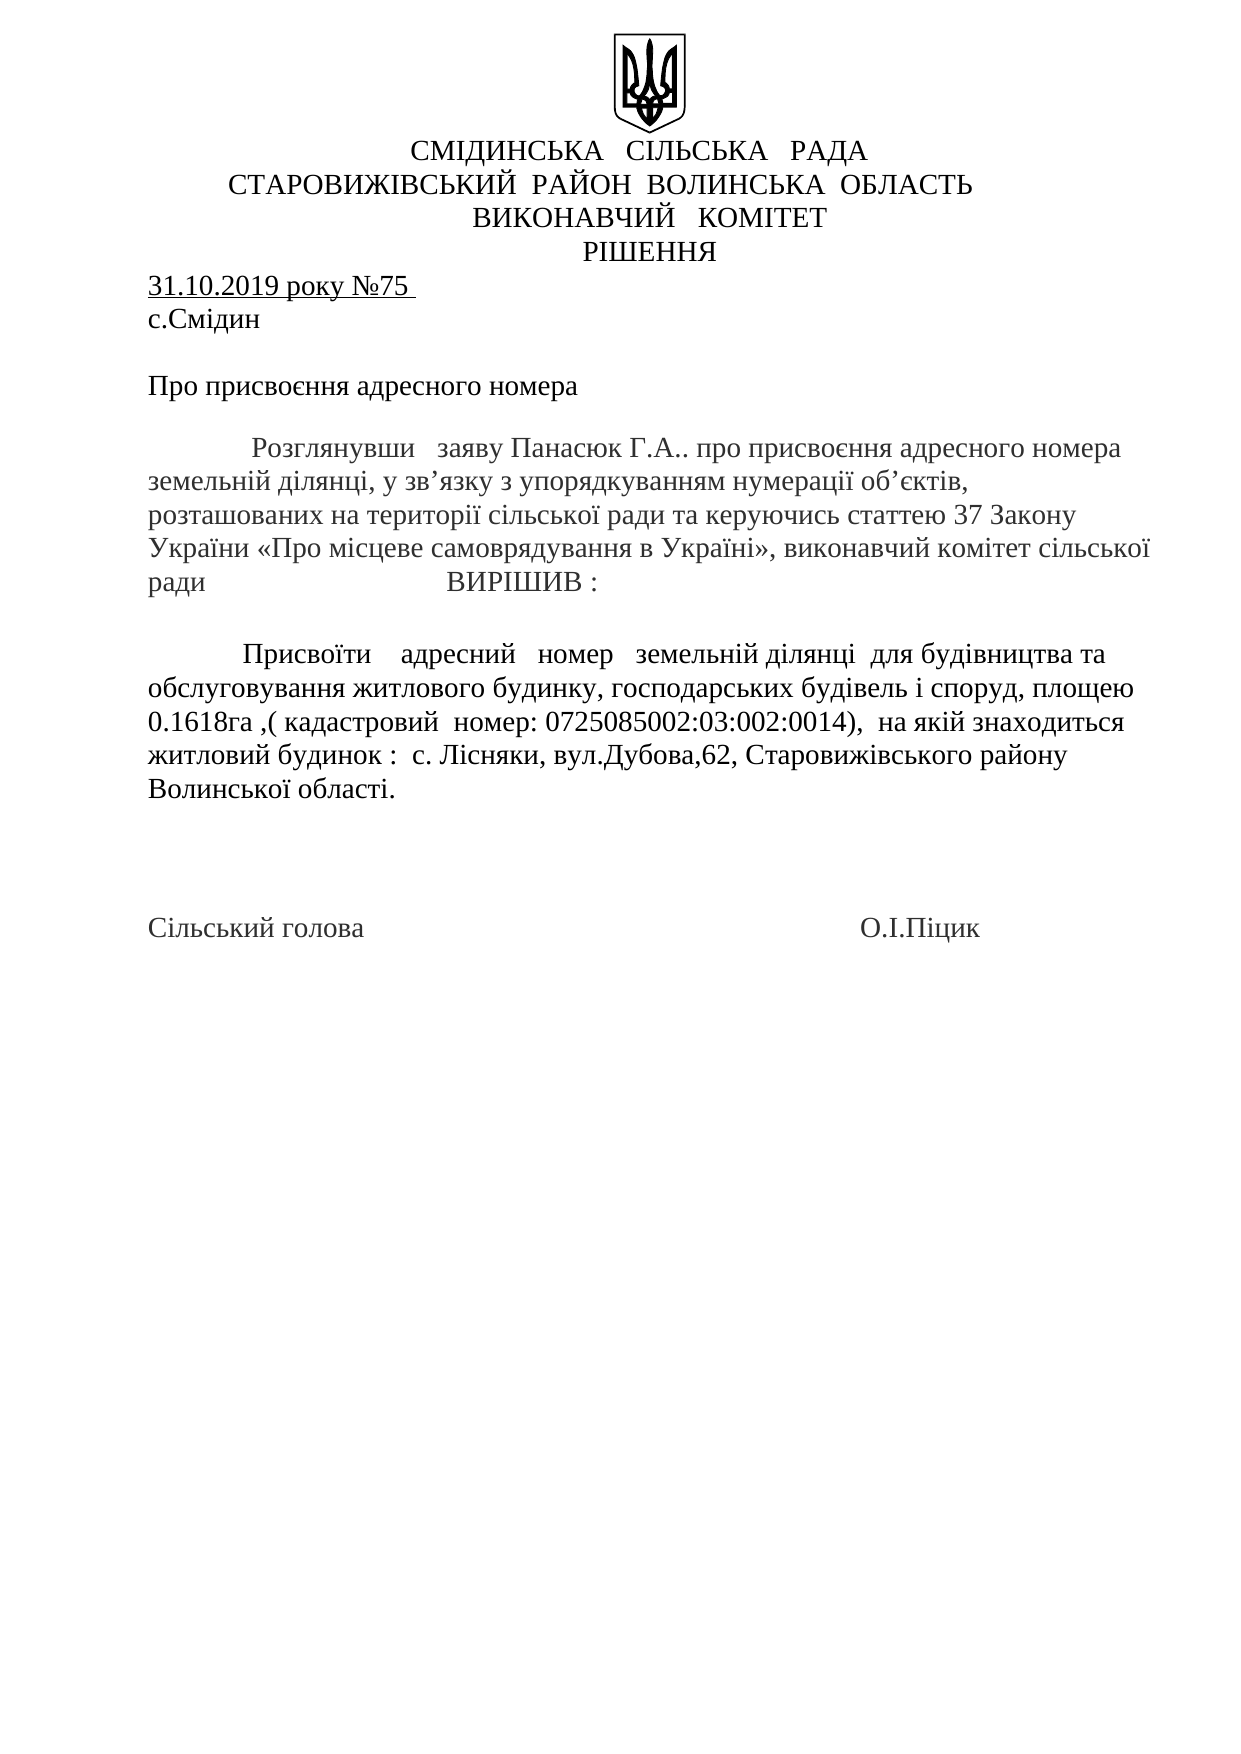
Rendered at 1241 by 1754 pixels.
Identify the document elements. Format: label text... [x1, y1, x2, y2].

text Про присвоєння адресного номера [148, 368, 1152, 402]
text РІШЕННЯ [148, 234, 1152, 268]
text Розглянувши заяву Панасюк Г.А.. про присвоєння адресного номера земельній ділянці, у зв’язку з упорядкуванням нумерації об’єктів, розташованих на території сільської ради та керуючись статтею 37 Закону України «Про місцеве самоврядування в Україні», виконавчий комітет сільської ради ВИРІШИВ : [148, 430, 1152, 598]
text Присвоїти адресний номер земельній ділянці для будівництва та обслуговування житлового будинку, господарських будівель і споруд, площею 0.1618га ,( кадастровий номер: 0725085002:03:002:0014), на якій знаходиться житловий будинок : с. Лісняки, вул.Дубова,62, Старовижівського району Волинської області. [148, 637, 1152, 804]
text ВИКОНАВЧИЙ КОМІТЕТ [148, 201, 1152, 234]
text СТАРОВИЖІВСЬКИЙ РАЙОН ВОЛИНСЬКА ОБЛАСТЬ [148, 167, 1152, 201]
text 31.10.2019 року №75 [148, 268, 1152, 301]
text Сільський голова О.І.Піцик [148, 911, 1152, 944]
text СМІДИНСЬКА СІЛЬСЬКА РАДА [148, 133, 1152, 167]
text с.Смідин [148, 301, 1152, 335]
